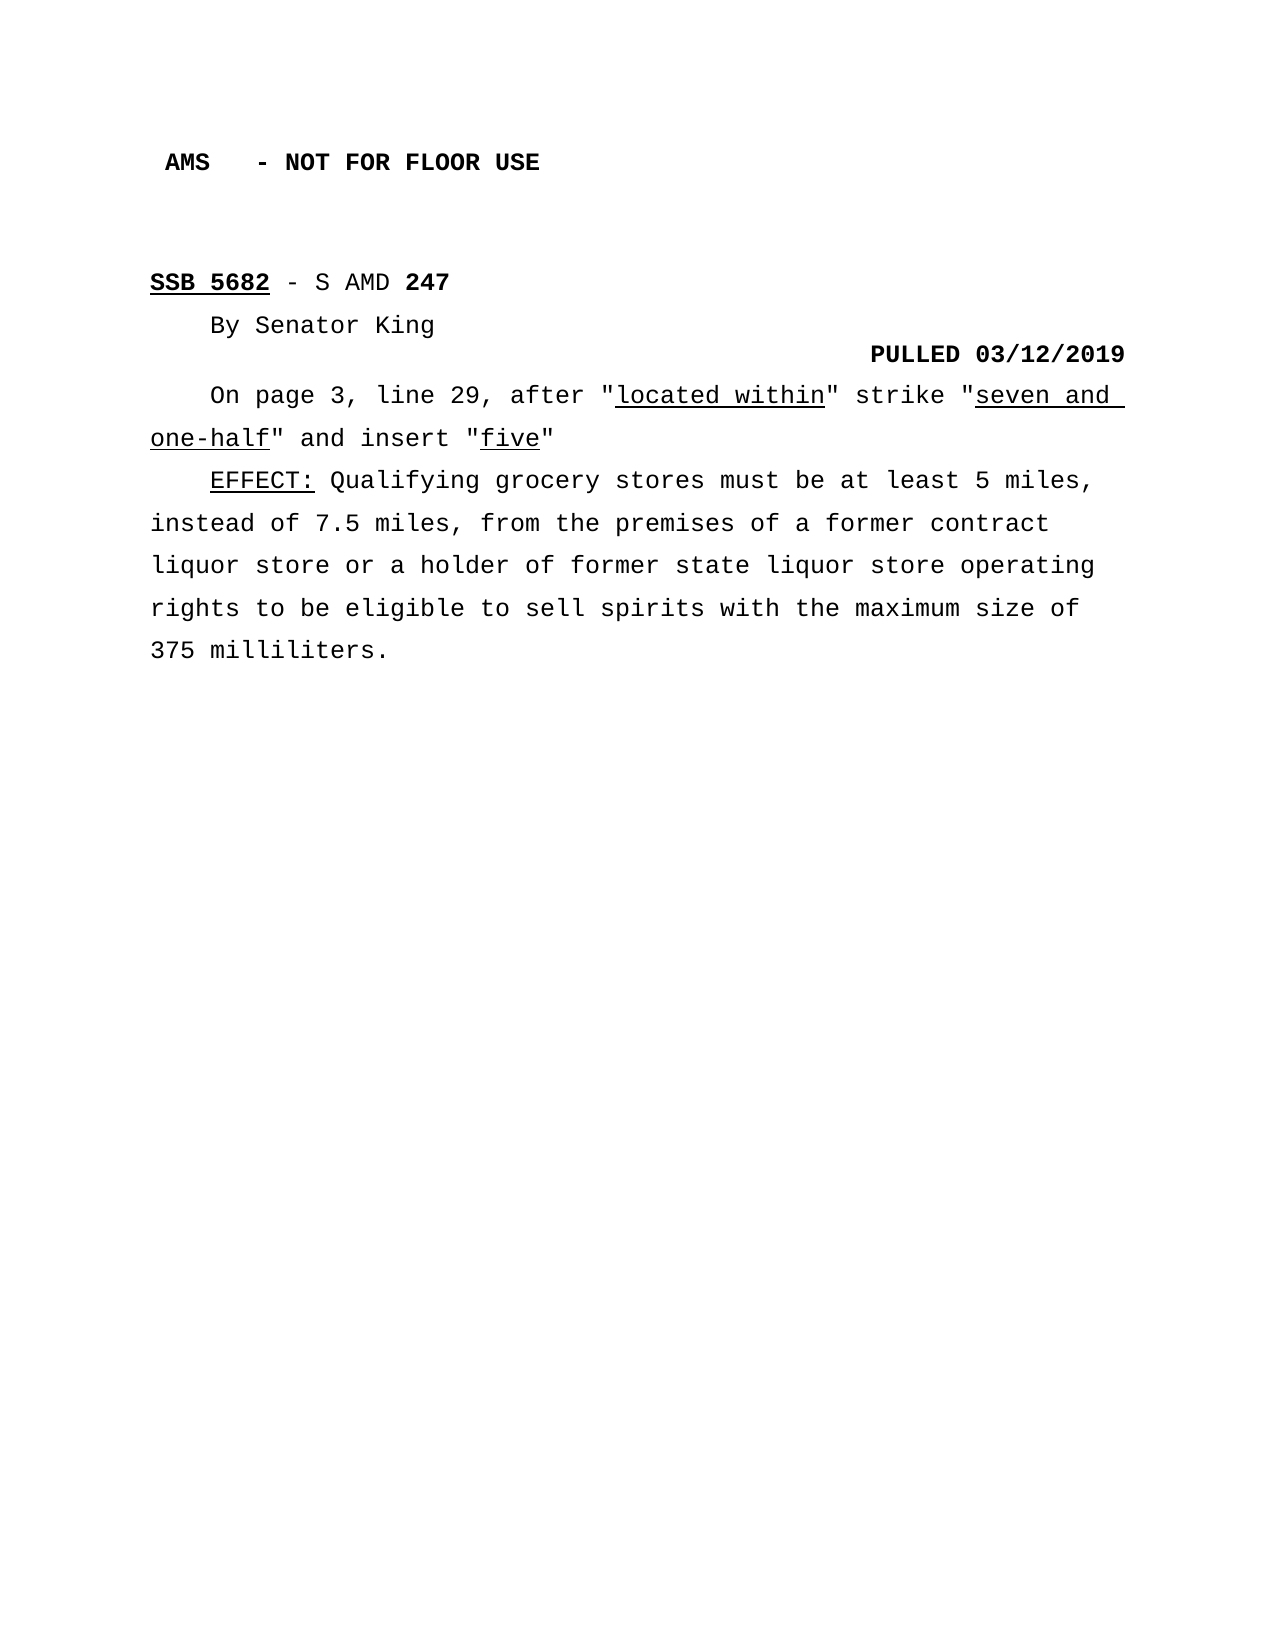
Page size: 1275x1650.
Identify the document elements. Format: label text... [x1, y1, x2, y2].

text By Senator King [150, 299, 1125, 342]
text SSB 5682 - S AMD 247 [150, 257, 1125, 299]
text On page 3, line 29, after "located within" strike "seven and one-half" and insert "five" [150, 370, 1125, 455]
text PULLED 03/12/2019 [150, 342, 1125, 370]
text EFFECT: Qualifying grocery stores must be at least 5 miles, instead of 7.5 miles, from the premises of a former contract liquor store or a holder of former state liquor store operating rights to be eligible to sell spirits with the maximum size of 375 milliliters. [150, 455, 1125, 667]
text AMS - NOT FOR FLOOR USE [150, 150, 1125, 178]
